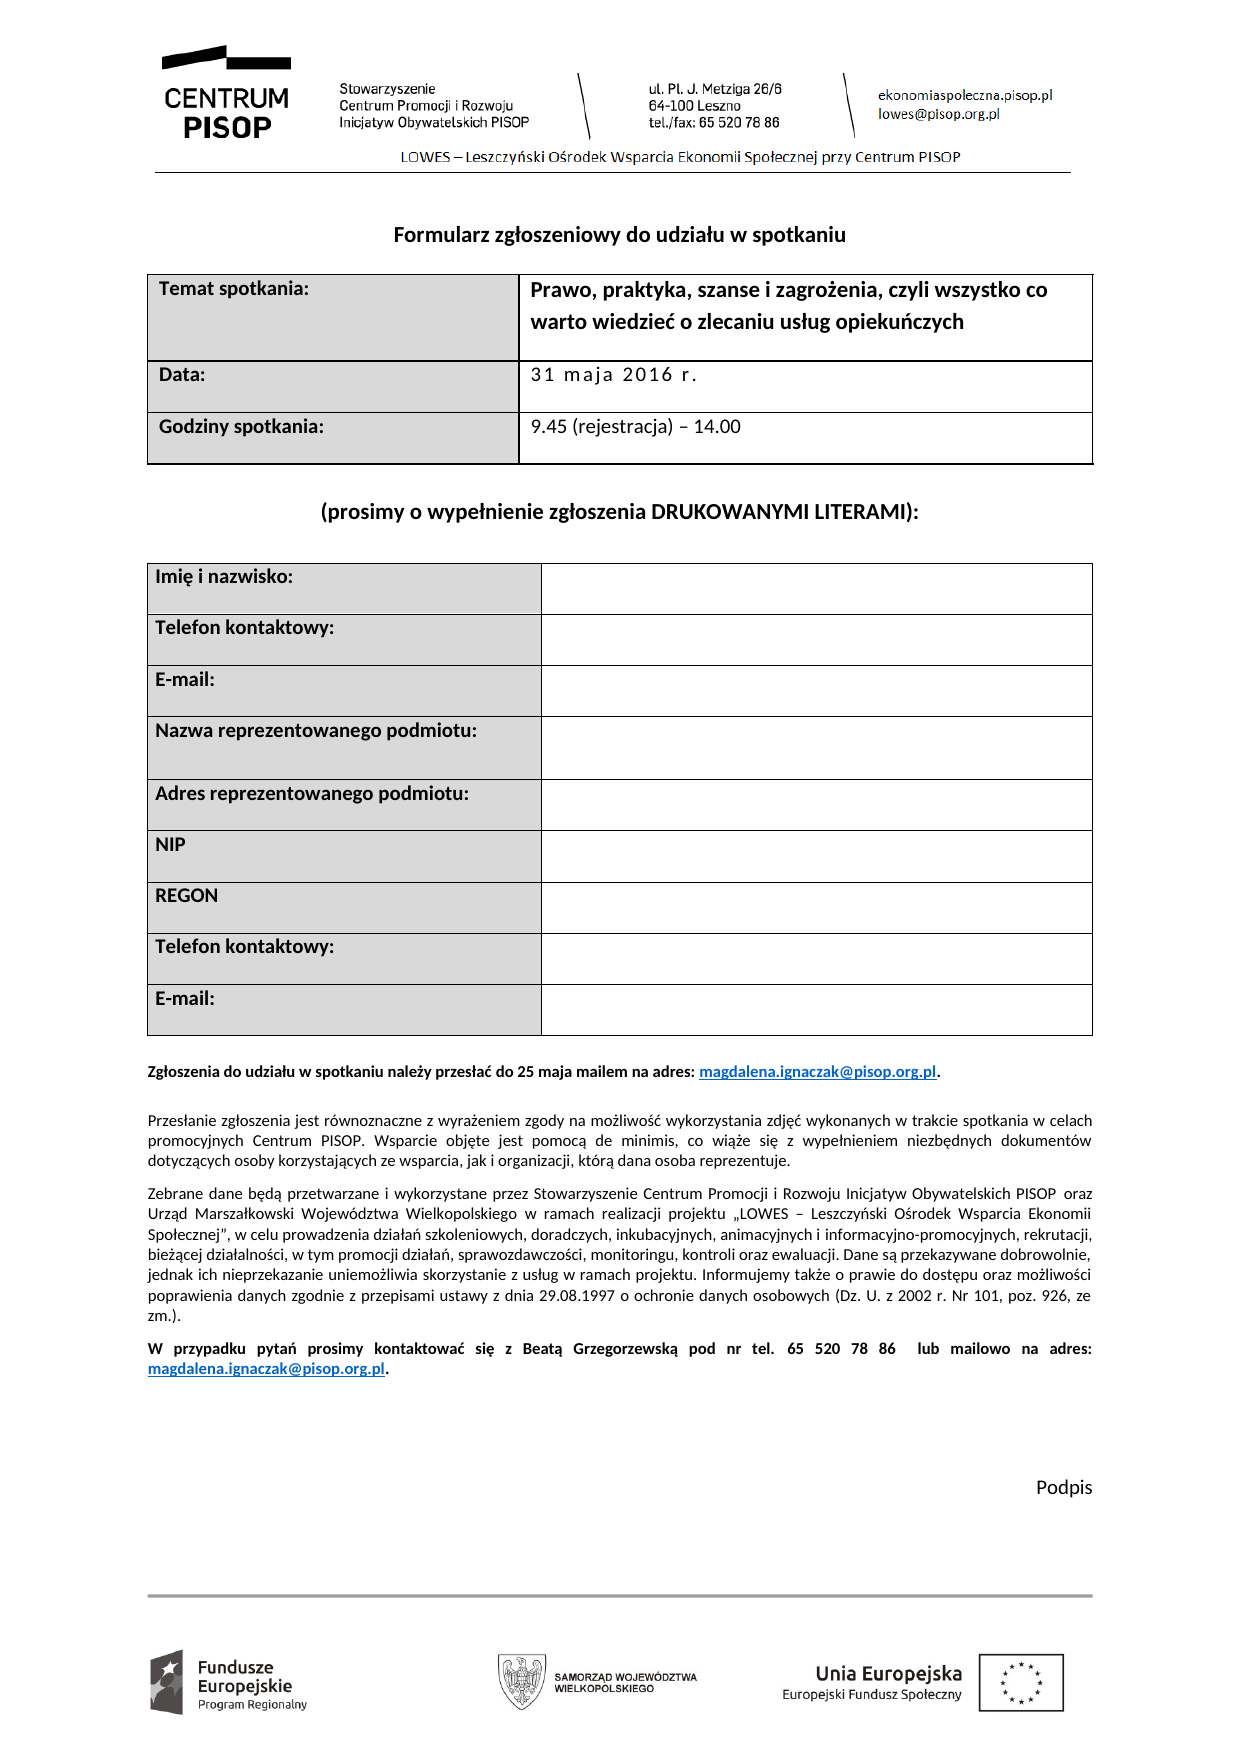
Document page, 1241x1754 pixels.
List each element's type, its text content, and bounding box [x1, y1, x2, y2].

table_cell Adres reprezentowanego podmiotu: [148, 780, 541, 830]
table_header [542, 564, 1092, 613]
table_cell [542, 615, 1092, 665]
table_cell [542, 666, 1092, 716]
table_cell Data: [148, 362, 518, 412]
table_cell 9.45 (rejestracja) – 14.00 [520, 413, 1092, 463]
table_header Temat spotkania: [148, 275, 518, 360]
table_cell E-mail: [148, 985, 541, 1035]
table_cell [542, 883, 1092, 933]
table_cell Telefon kontaktowy: [148, 615, 541, 665]
text W przypadku pytań prosimy kontaktować się z Beatą Grzegorzewską pod nr tel. 65 520 78 86 lub mailowo na adres: magdalena.ignaczak@pisop.org.pl. [148, 1338, 1093, 1378]
table_cell [542, 717, 1092, 779]
table_cell Telefon kontaktowy: [148, 934, 541, 984]
table_cell REGON [148, 883, 541, 933]
table_header Prawo, praktyka, szanse i zagrożenia, czyli wszystko co warto wiedzieć o zlecaniu usług opiekuńczych [520, 275, 1092, 360]
table_header Imię i nazwisko: [148, 564, 541, 613]
subtitle (prosimy o wypełnienie zgłoszenia DRUKOWANYMI LITERAMI): [148, 465, 1093, 558]
table_cell E-mail: [148, 666, 541, 716]
table_cell [542, 934, 1092, 984]
picture [136, 1636, 1082, 1730]
table_cell NIP [148, 831, 541, 882]
table_cell [542, 780, 1092, 830]
text Zgłoszenia do udziału w spotkaniu należy przesłać do 25 maja mailem na adres: magdalena.ignaczak@pisop.org.pl. [148, 1061, 1093, 1110]
table_cell Nazwa reprezentowanego podmiotu: [148, 717, 541, 779]
table_cell 31 maja 2016 r. [520, 362, 1092, 412]
text Formularz zgłoszeniowy do udziału w spotkaniu [148, 221, 1093, 248]
text Podpis [148, 1474, 1093, 1499]
table_cell [542, 831, 1092, 882]
text Zebrane dane będą przetwarzane i wykorzystane przez Stowarzyszenie Centrum Promocji i Rozwoju Inicjatyw Obywatelskich PISOP oraz Urząd Marszałkowski Województwa Wielkopolskiego w ramach realizacji projektu „LOWES – Leszczyński Ośrodek Wsparcia Ekonomii Społecznej”, w celu prowadzenia działań szkoleniowych, doradczych, inkubacyjnych, animacyjnych i informacyjno-promocyjnych, rekrutacji, bieżącej działalności, w tym promocji działań, sprawozdawczości, monitoringu, kontroli oraz ewaluacji. Dane są przekazywane dobrowolnie, jednak ich nieprzekazanie uniemożliwia skorzystanie z usług w ramach projektu. Informujemy także o prawie do dostępu oraz możliwości poprawienia danych zgodnie z przepisami ustawy z dnia 29.08.1997 o ochronie danych osobowych (Dz. U. z 2002 r. Nr 101, poz. 926, ze zm.). [148, 1183, 1093, 1325]
text Przesłanie zgłoszenia jest równoznaczne z wyrażeniem zgody na możliwość wykorzystania zdjęć wykonanych w trakcie spotkania w celach promocyjnych Centrum PISOP. Wsparcie objęte jest pomocą de minimis, co wiąże się z wypełnieniem niezbędnych dokumentów dotyczących osoby korzystających ze wsparcia, jak i organizacji, którą dana osoba reprezentuje. [148, 1110, 1093, 1171]
picture [147, 28, 1093, 187]
table_cell [542, 985, 1092, 1035]
table_cell Godziny spotkania: [148, 413, 518, 463]
